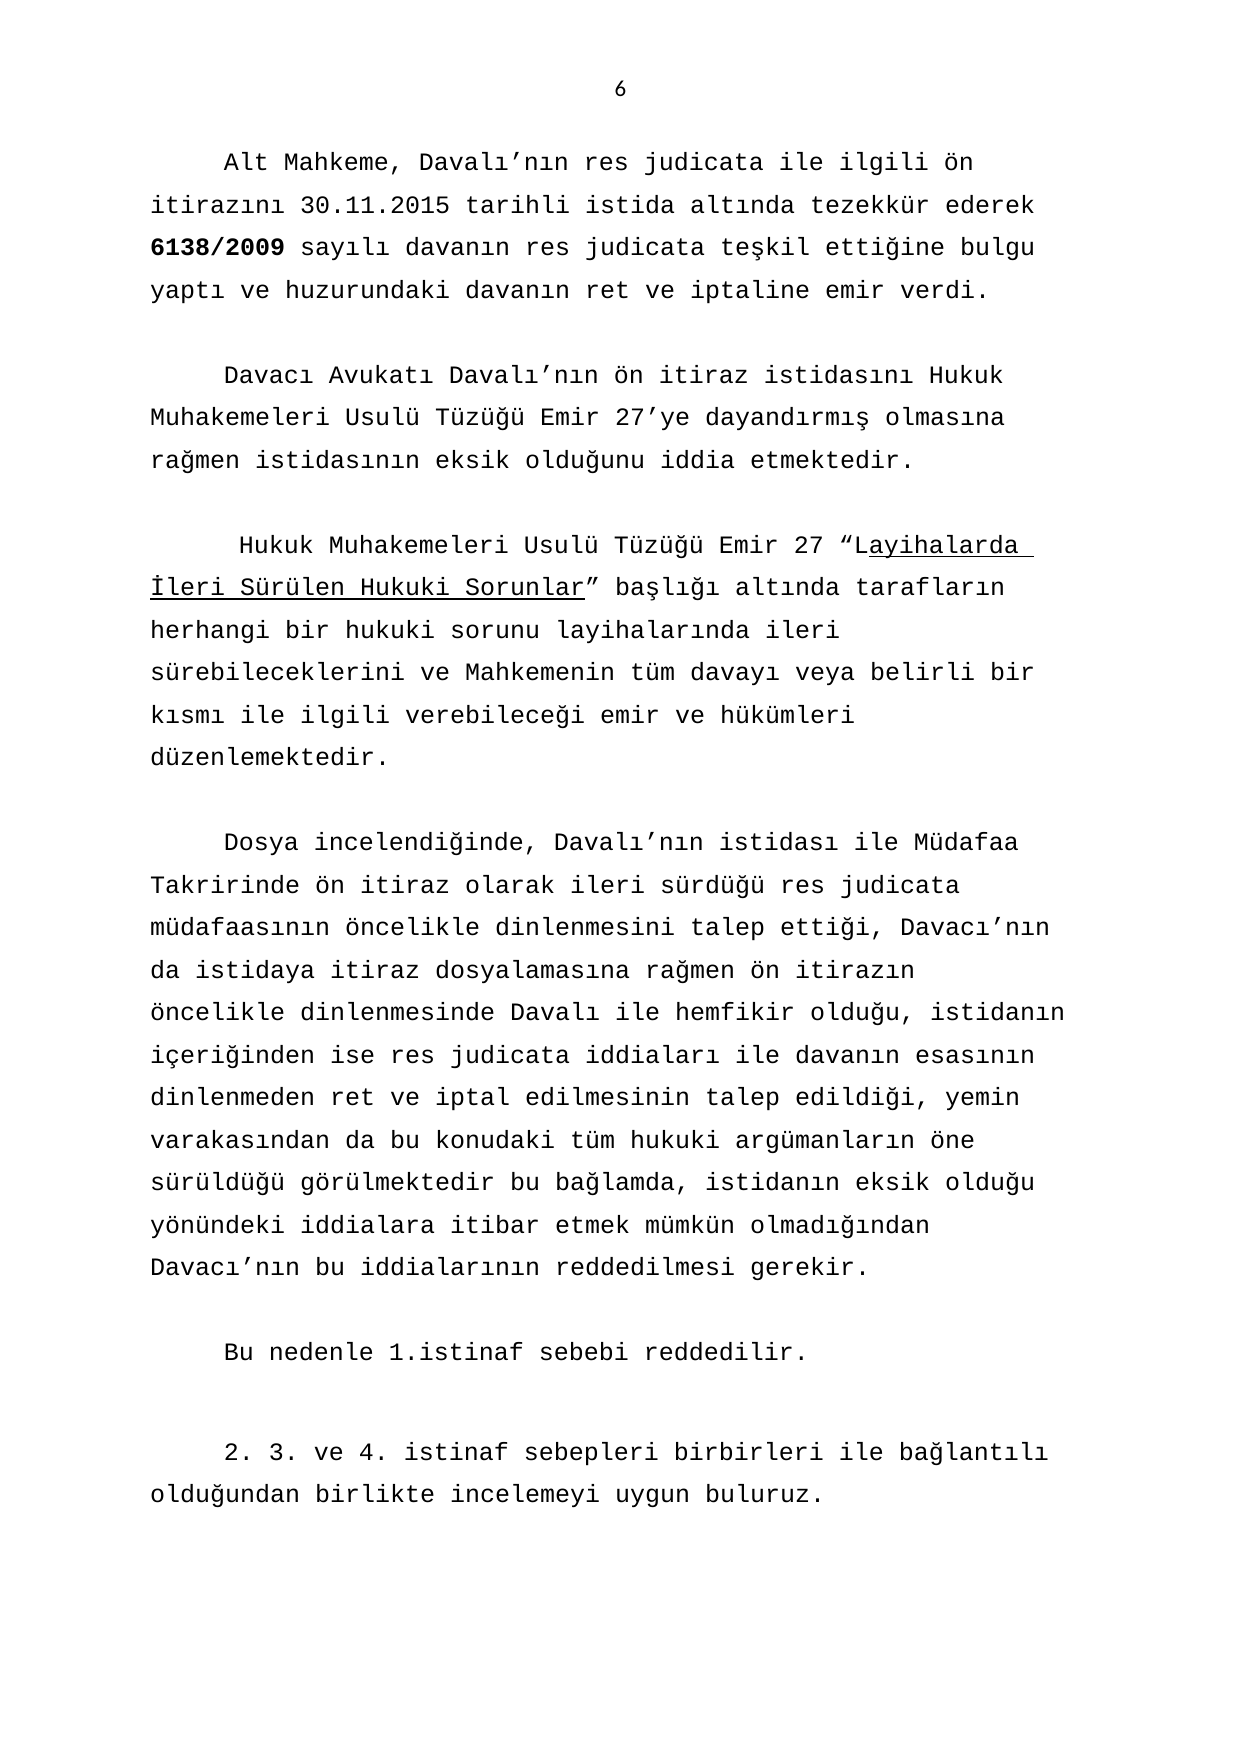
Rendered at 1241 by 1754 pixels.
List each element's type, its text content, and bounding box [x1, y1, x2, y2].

text Dosya incelendiğinde, Davalı’nın istidası ile Müdafaa Takririnde ön itiraz olarak ileri sürdüğü res judicata müdafaasının öncelikle dinlenmesini talep ettiği, Davacı’nın da istidaya itiraz dosyalamasına rağmen ön itirazın [150, 830, 1090, 986]
text Davacı Avukatı Davalı’nın ön itiraz istidasını Hukuk Muhakemeleri Usulü Tüzüğü Emir 27’ye dayandırmış olmasına rağmen istidasının eksik olduğunu iddia etmektedir. [150, 362, 1090, 476]
text Hukuk Muhakemeleri Usulü Tüzüğü Emir 27 “Layihalarda İleri Sürülen Hukuki Sorunlar” başlığı altında tarafların herhangi bir hukuki sorunu layihalarında ileri sürebileceklerini ve Mahkemenin tüm davayı veya belirli bir kısmı ile ilgili verebileceği emir ve hükümleri düzenlemektedir. [150, 532, 1090, 773]
text Alt Mahkeme, Davalı’nın res judicata ile ilgili ön itirazını 30.11.2015 tarihli istida altında tezekkür ederek 6138/2009 sayılı davanın res judicata teşkil ettiğine bulgu yaptı ve huzurundaki davanın ret ve iptaline emir verdi. [150, 150, 1090, 306]
text öncelikle dinlenmesinde Davalı ile hemfikir olduğu, istidanın içeriğinden ise res judicata iddiaları ile davanın esasının dinlenmeden ret ve iptal edilmesinin talep edildiği, yemin varakasından da bu konudaki tüm hukuki argümanların öne sürüldüğü görülmektedir bu bağlamda, istidanın eksik olduğu yönündeki iddialara itibar etmek mümkün olmadığından Davacı’nın bu iddialarının reddedilmesi gerekir. [150, 1000, 1090, 1283]
text 2. 3. ve 4. istinaf sebepleri birbirleri ile bağlantılı olduğundan birlikte incelemeyi uygun buluruz. [150, 1439, 1090, 1510]
text Bu nedenle 1.istinaf sebebi reddedilir. [150, 1340, 1090, 1368]
